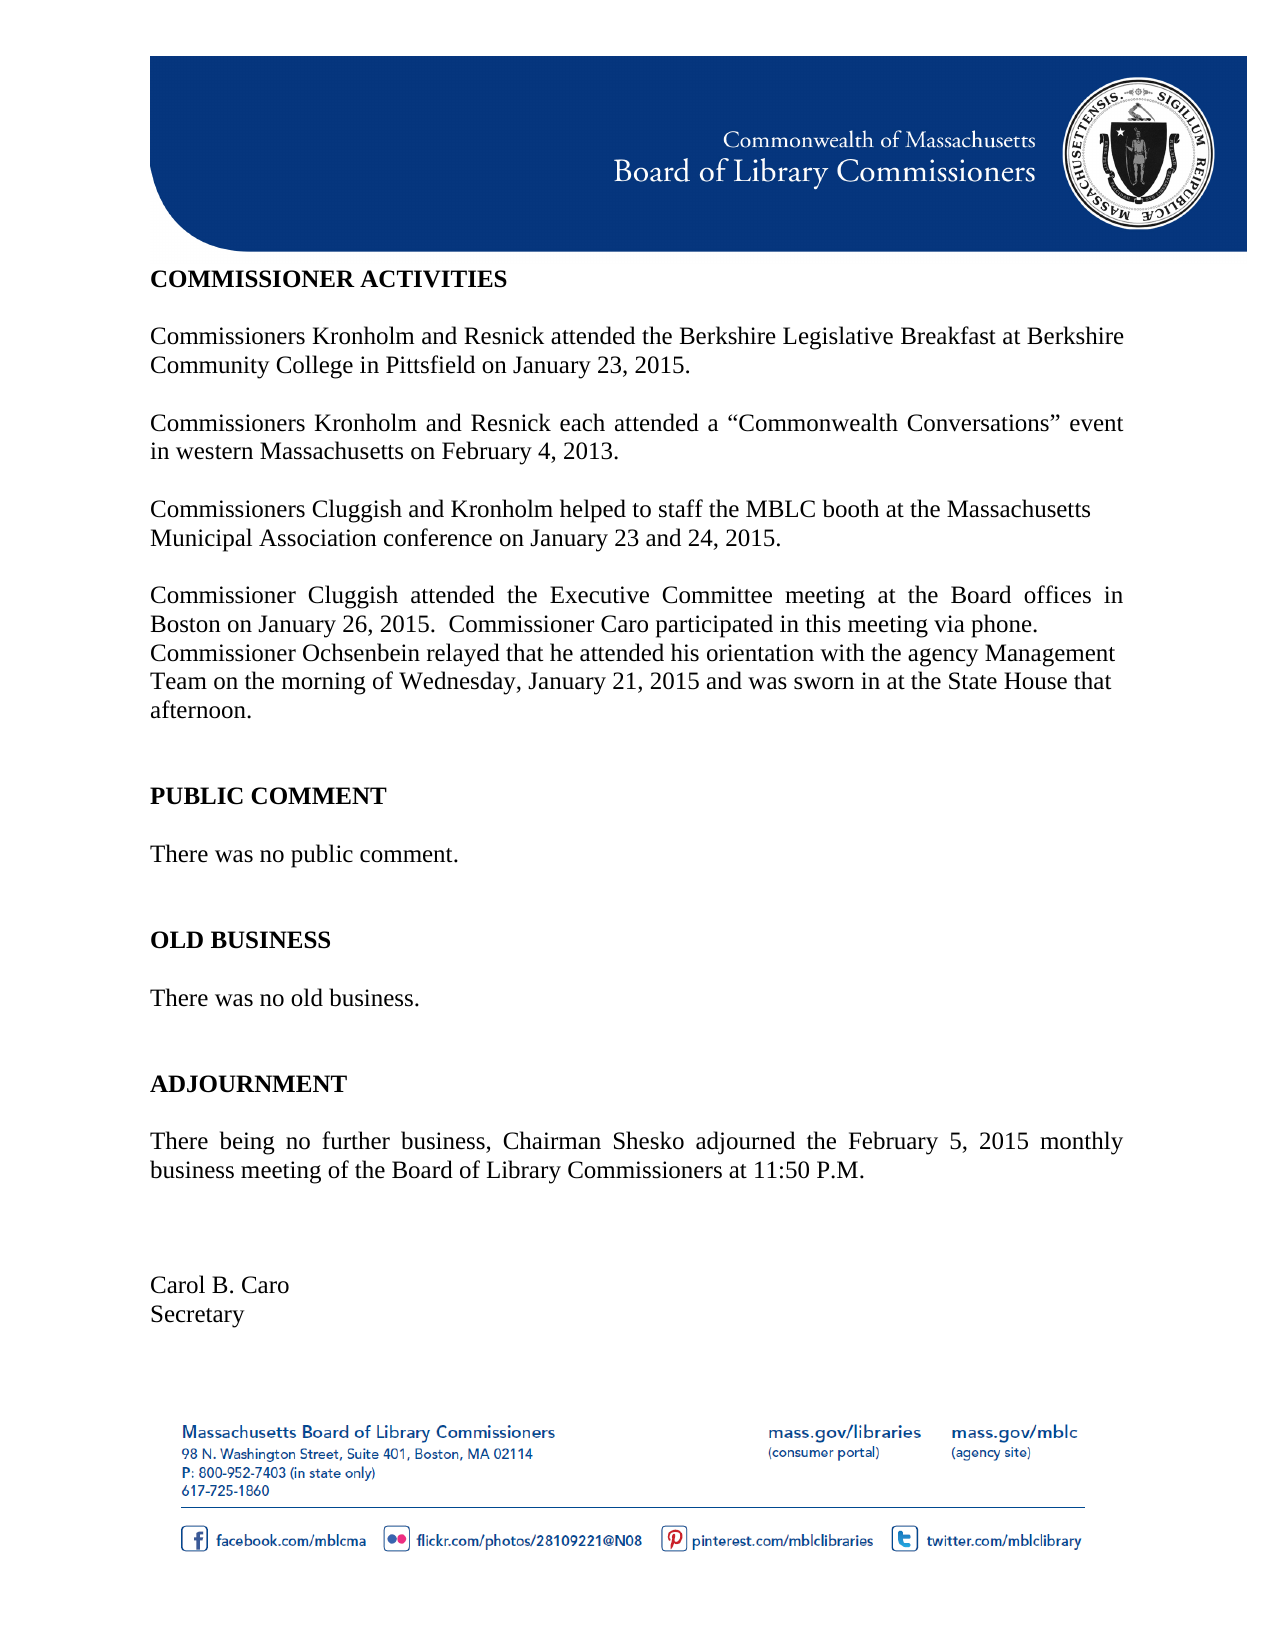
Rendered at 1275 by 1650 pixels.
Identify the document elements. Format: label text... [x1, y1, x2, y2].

text Commissioners Cluggish and Kronholm helped to staff the MBLC booth at the Massachusetts Municipal Association conference on January 23 and 24, 2015. [150, 494, 1125, 551]
text There was no public comment. [150, 839, 1125, 868]
text Commissioner Cluggish attended the Executive Committee meeting at the Board offices in Boston on January 26, 2015. Commissioner Caro participated in this meeting via phone. [150, 580, 1125, 638]
text Commissioner Ochsenbein relayed that he attended his orientation with the agency Management Team on the morning of Wednesday, January 21, 2015 and was sworn in at the State House that afternoon. [150, 638, 1125, 724]
text OLD BUSINESS [150, 925, 1125, 954]
text Carol B. Caro [150, 1270, 1125, 1299]
text Commissioners Kronholm and Resnick attended the Berkshire Legislative Breakfast at Berkshire Community College in Pittsfield on January 23, 2015. [150, 321, 1125, 379]
text There being no further business, Chairman Shesko adjourned the February 5, 2015 monthly business meeting of the Board of Library Commissioners at 11:50 P.M. [150, 1126, 1125, 1184]
text PUBLIC COMMENT [150, 781, 1125, 810]
text COMMISSIONER ACTIVITIES [150, 264, 1125, 293]
text There was no old business. [150, 983, 1125, 1011]
text Commissioners Kronholm and Resnick each attended a “Commonwealth Conversations” event in western Massachusetts on February 4, 2013. [150, 408, 1125, 465]
text ADJOURNMENT [150, 1069, 1125, 1098]
picture [150, 1395, 1125, 1575]
text Secretary [150, 1299, 1125, 1328]
picture [150, 56, 1247, 264]
